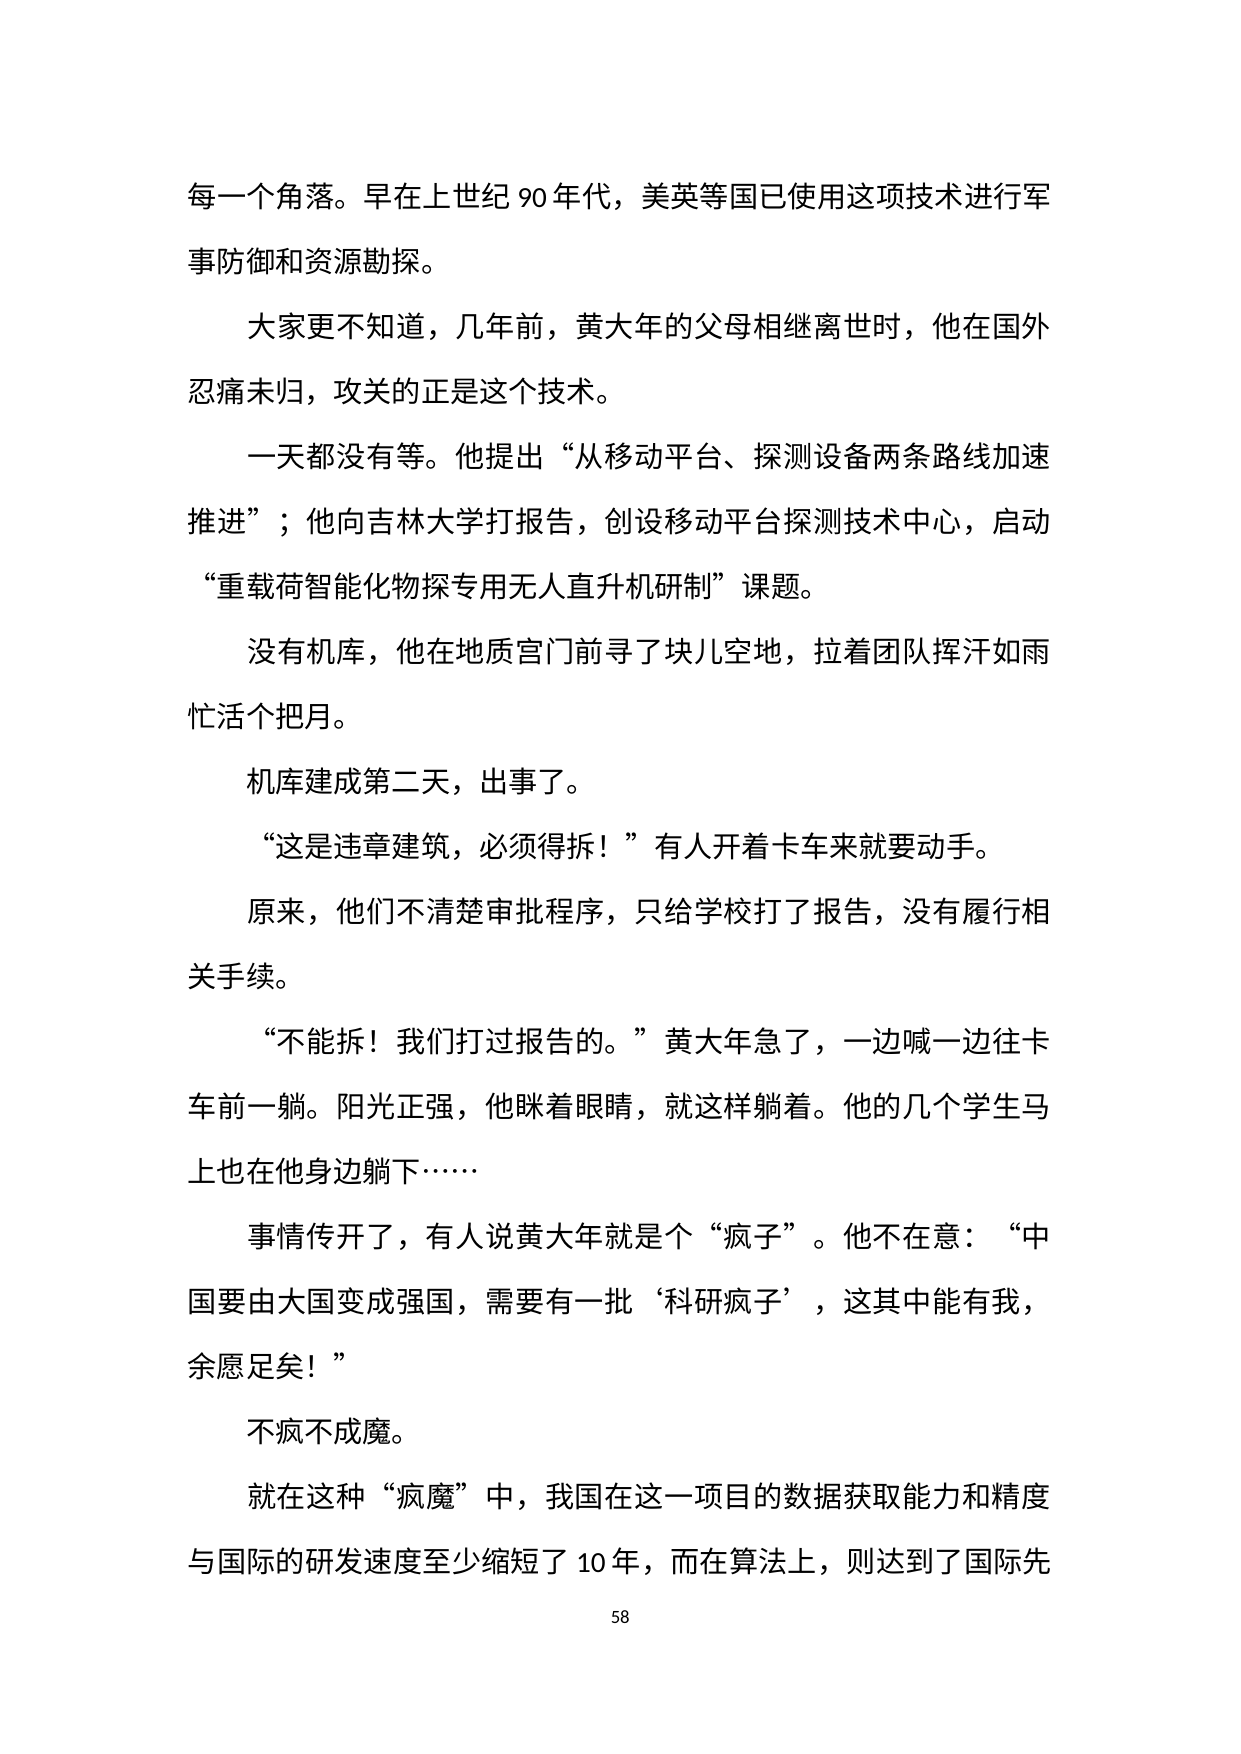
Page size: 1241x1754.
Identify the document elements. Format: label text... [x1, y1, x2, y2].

text 不疯不成魔。 [187, 1397, 1053, 1462]
text 事情传开了，有人说黄大年就是个“疯子”。他不在意：“中国要由大国变成强国，需要有一批‘科研疯子’，这其中能有我，余愿足矣！” [187, 1202, 1053, 1397]
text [187, 1462, 1053, 1592]
text 大家更不知道，几年前，黄大年的父母相继离世时，他在国外忍痛未归，攻关的正是这个技术。 [187, 292, 1053, 422]
text “不能拆！我们打过报告的。”黄大年急了，一边喊一边往卡车前一躺。阳光正强，他眯着眼睛，就这样躺着。他的几个学生马上也在他身边躺下…… [187, 1007, 1053, 1202]
text 没有机库，他在地质宫门前寻了块儿空地，拉着团队挥汗如雨忙活个把月。 [187, 617, 1053, 747]
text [187, 162, 1053, 292]
text 原来，他们不清楚审批程序，只给学校打了报告，没有履行相关手续。 [187, 877, 1053, 1007]
text 机库建成第二天，出事了。 [187, 747, 1053, 812]
text “这是违章建筑，必须得拆！”有人开着卡车来就要动手。 [187, 812, 1053, 877]
text 一天都没有等。他提出“从移动平台、探测设备两条路线加速推进”；他向吉林大学打报告，创设移动平台探测技术中心，启动“重载荷智能化物探专用无人直升机研制”课题。 [187, 422, 1053, 617]
